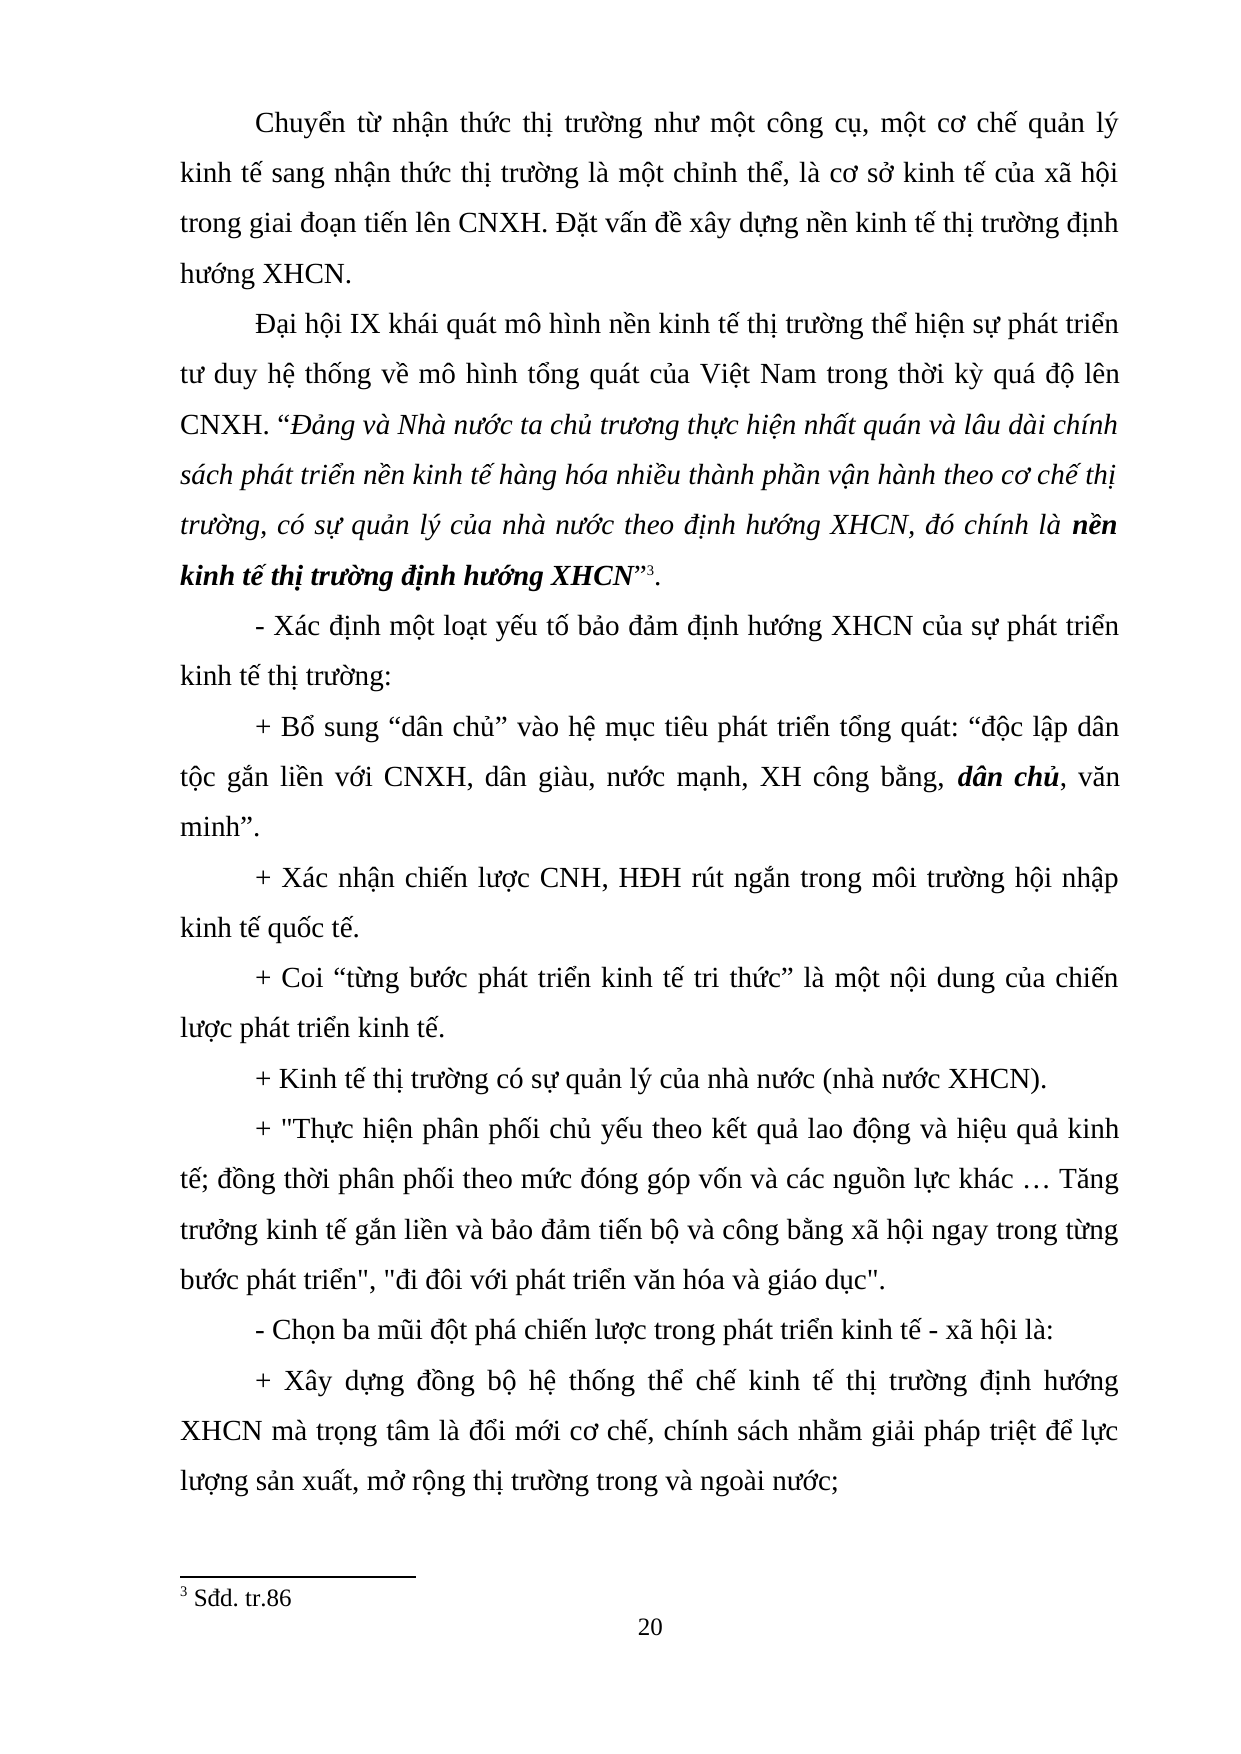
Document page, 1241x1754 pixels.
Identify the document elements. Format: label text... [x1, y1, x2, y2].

text + Bổ sung “dân chủ” vào hệ mục tiêu phát triển tổng quát: “độc lập dân tộc gắn liền với CNXH, dân giàu, nước mạnh, XH công bằng, dân chủ, văn minh”. [180, 709, 1120, 843]
text - Chọn ba mũi đột phá chiến lược trong phát triển kinh tế - xã hội là: [180, 1312, 1120, 1346]
text - Xác định một loạt yếu tố bảo đảm định hướng XHCN của sự phát triển kinh tế thị trường: [180, 608, 1120, 692]
text + "Thực hiện phân phối chủ yếu theo kết quả lao động và hiệu quả kinh tế; đồng thời phân phối theo mức đóng góp vốn và các nguồn lực khác … Tăng trưởng kinh tế gắn liền và bảo đảm tiến bộ và công bằng xã hội ngay trong từng bước phát triển", "đi đôi với phát triển văn hóa và giáo dục". [180, 1111, 1120, 1296]
text Chuyển từ nhận thức thị trường như một công cụ, một cơ chế quản lý kinh tế sang nhận thức thị trường là một chỉnh thể, là cơ sở kinh tế của xã hội trong giai đoạn tiến lên CNXH. Đặt vấn đề xây dựng nền kinh tế thị trường định hướng XHCN. [180, 105, 1120, 289]
text Đại hội IX khái quát mô hình nền kinh tế thị trường thể hiện sự phát triển tư duy hệ thống về mô hình tổng quát của Việt Nam trong thời kỳ quá độ lên CNXH. “Đảng và Nhà nước ta chủ trương thực hiện nhất quán và lâu dài chính sách phát triển nền kinh tế hàng hóa nhiều thành phần vận hành theo cơ chế thị trường, có sự quản lý của nhà nước theo định hướng XHCN, đó chính là nền kinh tế thị trường định hướng XHCN”. [180, 306, 1120, 591]
text + Xây dựng đồng bộ hệ thống thể chế kinh tế thị trường định hướng XHCN mà trọng tâm là đổi mới cơ chế, chính sách nhằm giải pháp triệt để lực lượng sản xuất, mở rộng thị trường trong và ngoài nước; [180, 1363, 1120, 1497]
text + Coi “từng bước phát triển kinh tế tri thức” là một nội dung của chiến lược phát triển kinh tế. [180, 960, 1120, 1044]
text + Xác nhận chiến lược CNH, HĐH rút ngắn trong môi trường hội nhập kinh tế quốc tế. [180, 860, 1120, 943]
text + Kinh tế thị trường có sự quản lý của nhà nước (nhà nước XHCN). [180, 1061, 1120, 1094]
